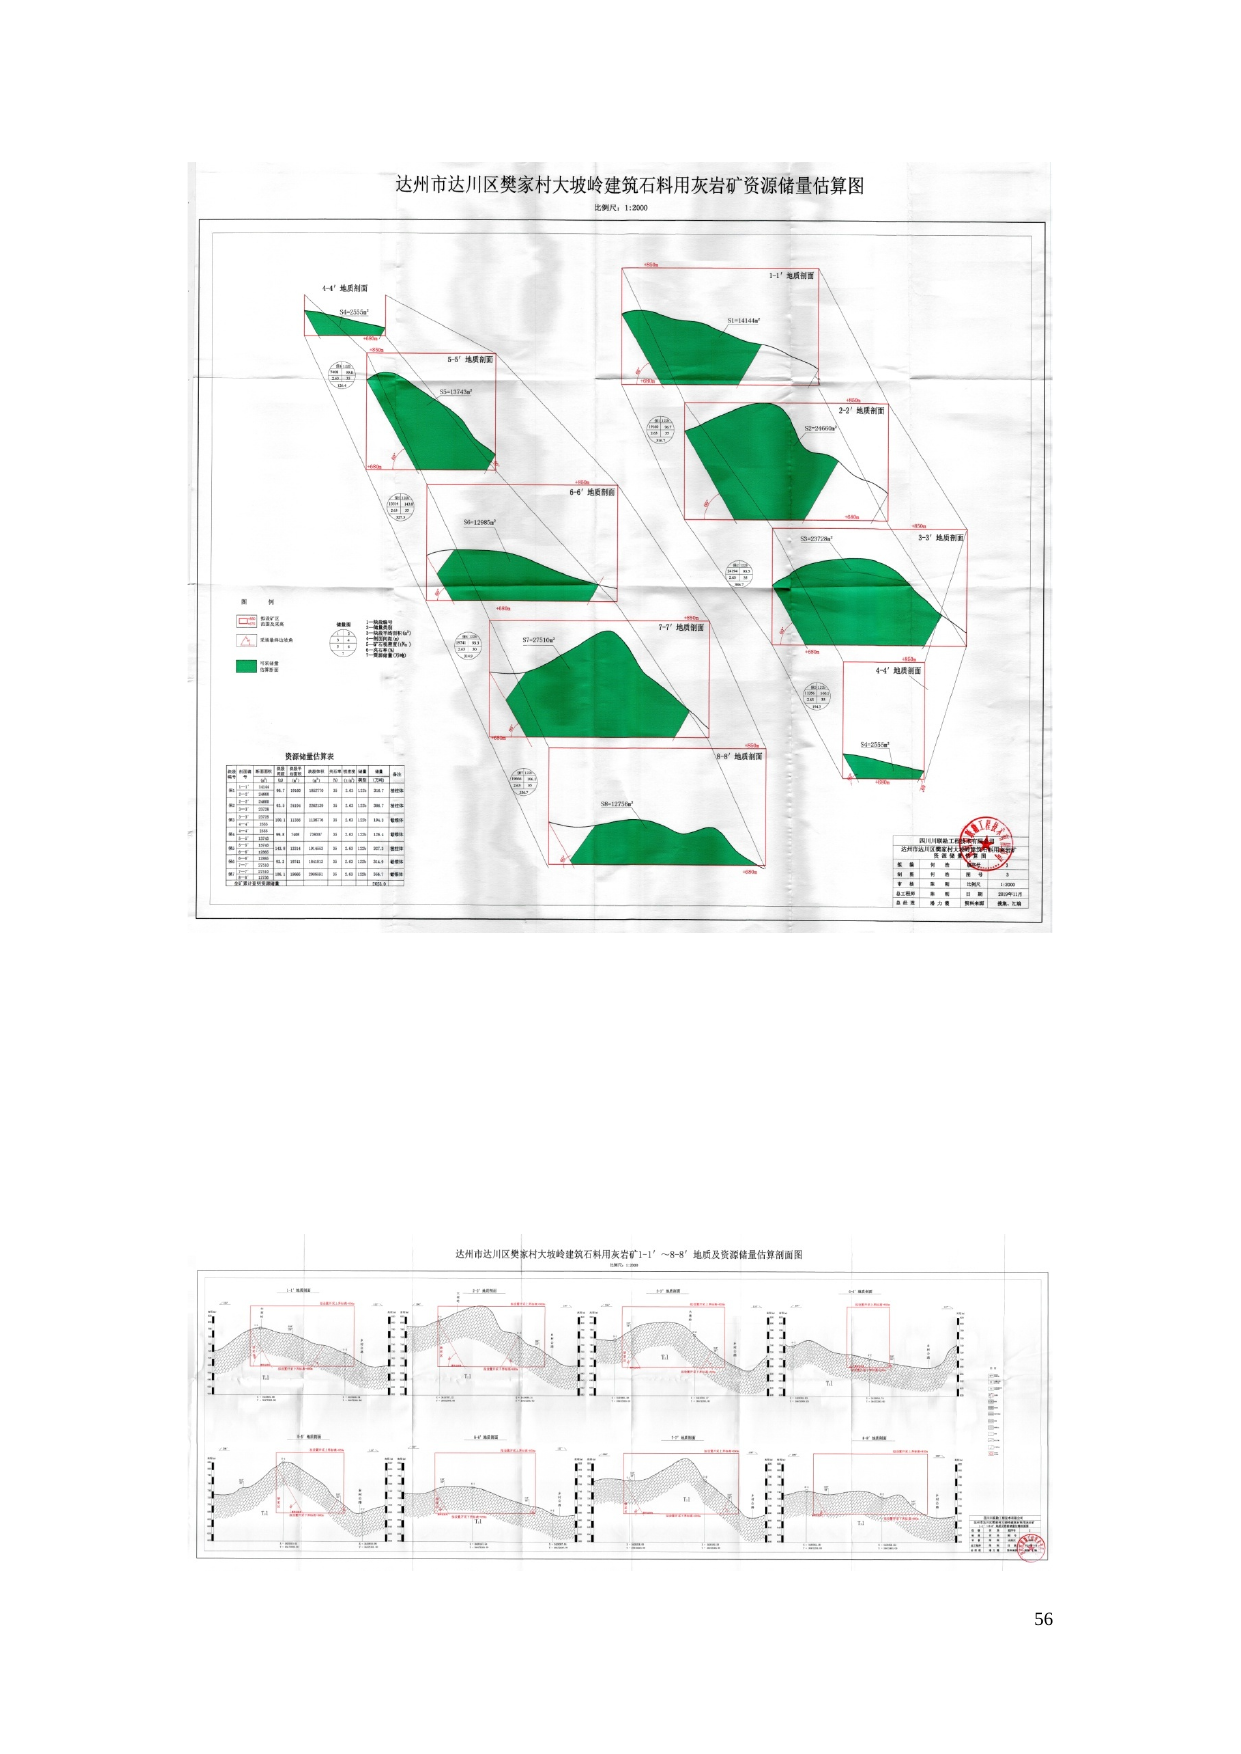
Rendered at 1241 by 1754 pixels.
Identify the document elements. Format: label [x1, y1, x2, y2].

picture [187, 162, 1053, 933]
picture [187, 1234, 1053, 1571]
